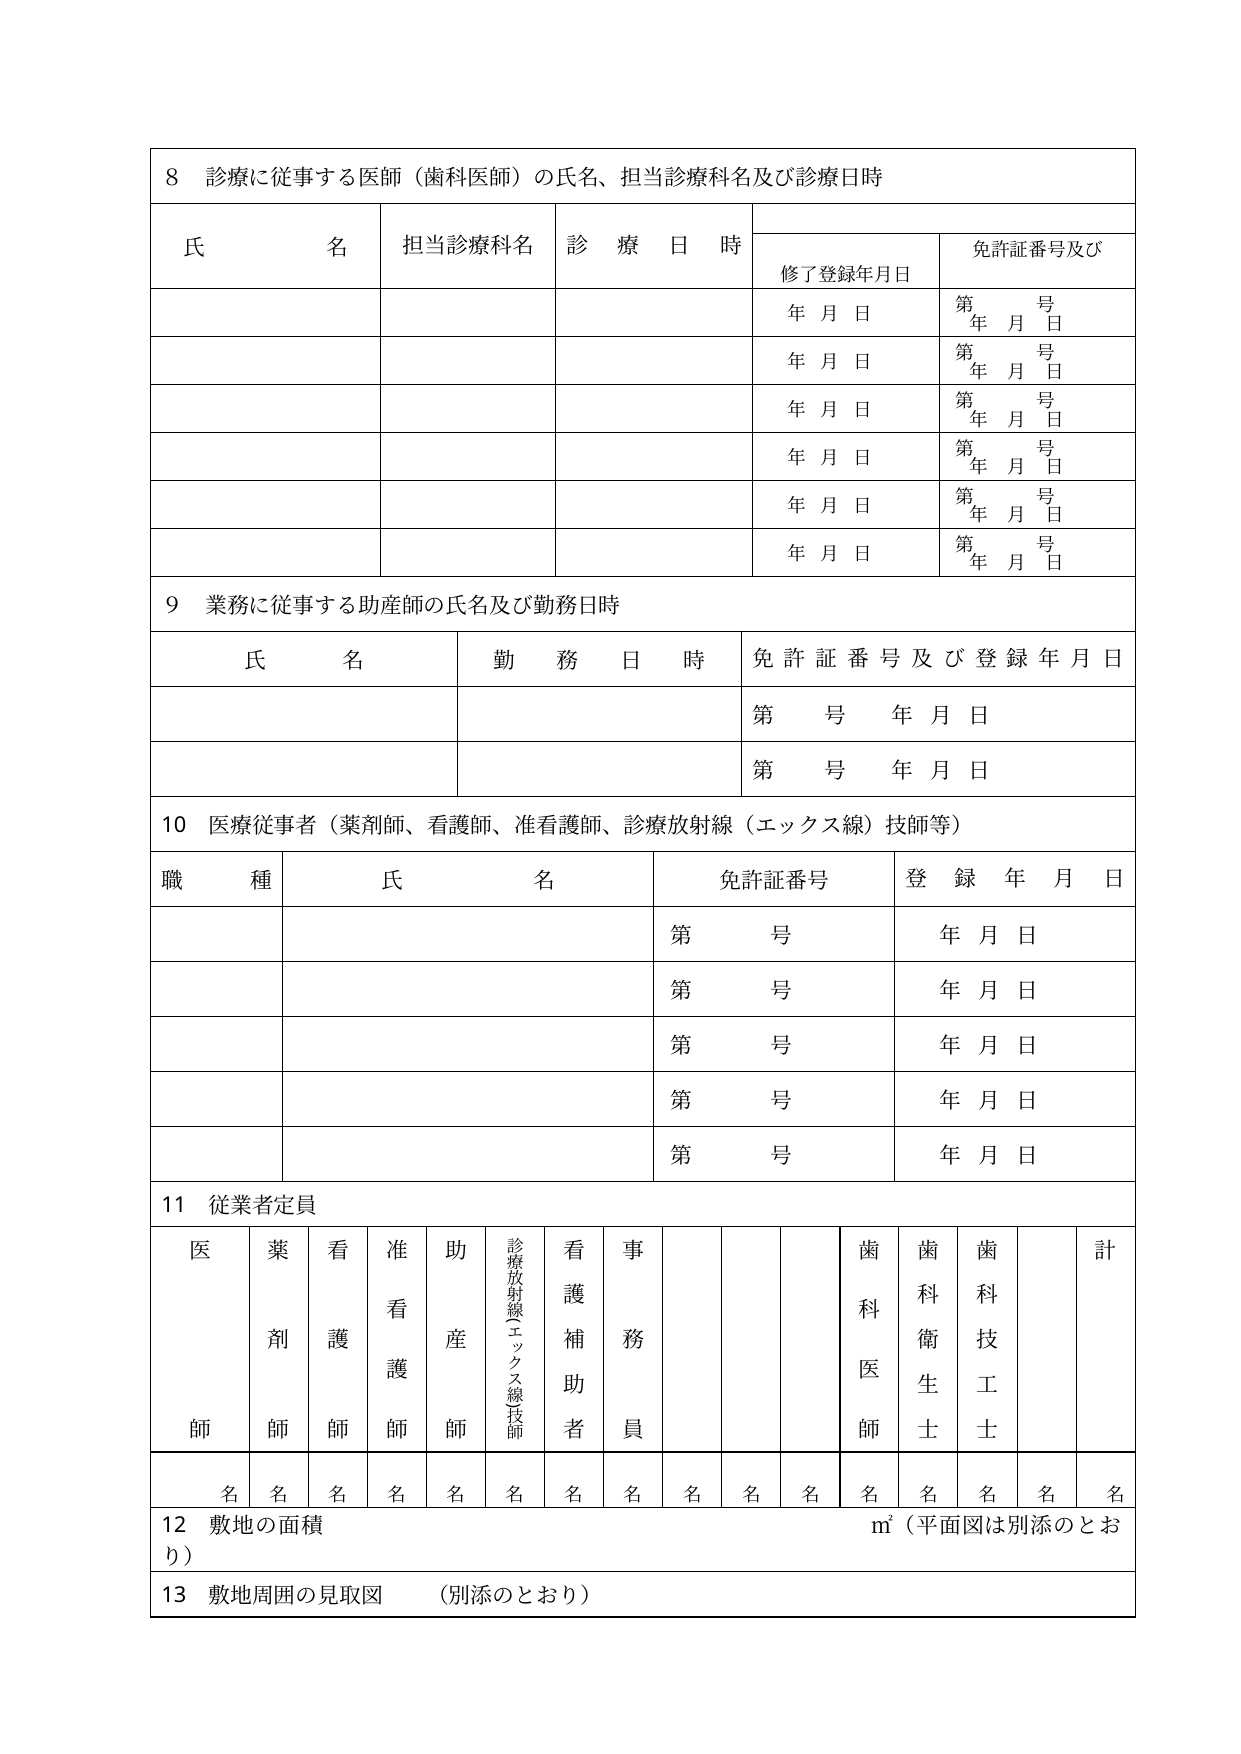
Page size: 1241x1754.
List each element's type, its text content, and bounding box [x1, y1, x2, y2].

table_cell 名 [604, 1453, 662, 1507]
table_cell [458, 742, 741, 796]
table_cell 第 号 [654, 1127, 894, 1181]
table_cell [151, 687, 457, 741]
table_cell [151, 1072, 282, 1126]
table_cell 免許証番号及び登録年月日 [742, 632, 1135, 686]
table_cell 歯科技工士 [958, 1227, 1017, 1451]
table_cell 第 号 年 月 日 [940, 481, 1135, 528]
table_header ８ 診療に従事する医師（歯科医師）の氏名、担当診療科名及び診療日時 [151, 149, 1135, 203]
table_cell [283, 1127, 653, 1181]
table_cell 名 [250, 1453, 308, 1507]
table_cell 年 月 日 [895, 962, 1135, 1016]
table_cell 名 [663, 1453, 721, 1507]
table_cell 年 月 日 [895, 1017, 1135, 1071]
table_cell 第 号 [654, 962, 894, 1016]
table_cell 名 [151, 1453, 249, 1507]
table_cell 名 [427, 1453, 485, 1507]
table_cell 13 敷地周囲の見取図 （別添のとおり） [151, 1572, 1135, 1616]
table_cell [283, 1017, 653, 1071]
table_cell [556, 385, 752, 432]
table_cell 年 月 日 [895, 1072, 1135, 1126]
table_cell 氏名 [283, 852, 653, 906]
table_cell 第 号 [654, 1017, 894, 1071]
table_cell 名 [781, 1453, 839, 1507]
table_cell [283, 907, 653, 961]
table_cell 10 医療従事者（薬剤師、看護師、准看護師、診療放射線（エックス線）技師等） [151, 797, 1135, 851]
table_cell 歯科衛生士 [899, 1227, 957, 1451]
table_cell [722, 1227, 780, 1451]
table_cell [458, 687, 741, 741]
table_cell 年 月 日 [895, 907, 1135, 961]
table_cell [381, 481, 555, 528]
table_cell [381, 337, 555, 384]
table_cell [556, 433, 752, 480]
table_cell [556, 481, 752, 528]
table_cell 職種 [151, 852, 282, 906]
table_cell 名 [309, 1453, 367, 1507]
table_cell 名 [722, 1453, 780, 1507]
table_cell 看護補助者 [545, 1227, 603, 1451]
table_cell 年 月 日 [753, 337, 939, 384]
table_cell [151, 385, 380, 432]
table_cell 名 [1077, 1453, 1135, 1507]
table_cell 登録年月日 [895, 852, 1135, 906]
table_cell 准看護師 [368, 1227, 426, 1451]
table_cell [381, 289, 555, 336]
table_cell [556, 289, 752, 336]
table_cell 事務員 [604, 1227, 662, 1451]
table_cell 名 [545, 1453, 603, 1507]
table_cell [781, 1227, 839, 1451]
table_cell 免許証番号 [654, 852, 894, 906]
table_cell [283, 1072, 653, 1126]
table_cell [151, 1127, 282, 1181]
table_cell [151, 962, 282, 1016]
table_cell [1018, 1227, 1076, 1451]
table_cell 歯科医師 [841, 1227, 898, 1451]
table_cell [663, 1227, 721, 1451]
table_cell 診療日時 [556, 204, 752, 288]
table_cell 第 号 [654, 1072, 894, 1126]
table_cell 名 [486, 1453, 544, 1507]
table_cell 年 月 日 [753, 529, 939, 576]
table_cell 氏名 [151, 632, 457, 686]
table_cell 勤務日時 [458, 632, 741, 686]
table_cell 第 号 年 月 日 [742, 742, 1135, 796]
table_cell 担当診療科名 [381, 204, 555, 288]
table_cell 名 [841, 1453, 898, 1507]
table_cell 年 月 日 [753, 481, 939, 528]
table_cell 名 [368, 1453, 426, 1507]
table_cell 12 敷地の面積 ㎡（平面図は別添のとおり） [151, 1508, 1135, 1571]
table_cell 免許証番号及び [940, 234, 1135, 288]
table_cell [151, 529, 380, 576]
table_cell [151, 433, 380, 480]
table_cell 名 [958, 1453, 1017, 1507]
table_cell [151, 1017, 282, 1071]
table_cell 診療放射線(エックス線)技師 [486, 1227, 544, 1451]
table_cell 第 号 年 月 日 [940, 529, 1135, 576]
table_cell 年 月 日 [753, 289, 939, 336]
table_cell 名 [1018, 1453, 1076, 1507]
table_cell [381, 433, 555, 480]
table_cell [151, 337, 380, 384]
table_cell 年 月 日 [753, 433, 939, 480]
table_cell 11 従業者定員 [151, 1182, 1135, 1226]
table_cell [151, 907, 282, 961]
table_cell 第 号 年 月 日 [940, 385, 1135, 432]
table_cell [556, 337, 752, 384]
table_cell 修了登録年月日 [753, 234, 939, 288]
table_cell [151, 289, 380, 336]
table_cell 氏名 [151, 204, 380, 288]
table_cell 名 [899, 1453, 957, 1507]
table_cell 第 号 年 月 日 [940, 337, 1135, 384]
table_cell 年 月 日 [895, 1127, 1135, 1181]
table_cell 看護師 [309, 1227, 367, 1451]
table_cell 第 号 年 月 日 [742, 687, 1135, 741]
table_cell 年 月 日 [753, 385, 939, 432]
table_cell [151, 742, 457, 796]
table_cell [283, 962, 653, 1016]
table_cell [381, 385, 555, 432]
table_cell [556, 529, 752, 576]
table_cell 医師 [151, 1227, 249, 1451]
table_cell 第 号 年 月 日 [940, 433, 1135, 480]
table_cell [753, 204, 1135, 233]
table_cell [151, 481, 380, 528]
table_cell 計 [1077, 1227, 1135, 1451]
table_cell 第 号 [654, 907, 894, 961]
table_cell [381, 529, 555, 576]
table_cell 助産師 [427, 1227, 485, 1451]
table_cell 薬剤師 [250, 1227, 308, 1451]
table_cell 第 号 年 月 日 [940, 289, 1135, 336]
table_cell ９ 業務に従事する助産師の氏名及び勤務日時 [151, 577, 1135, 631]
